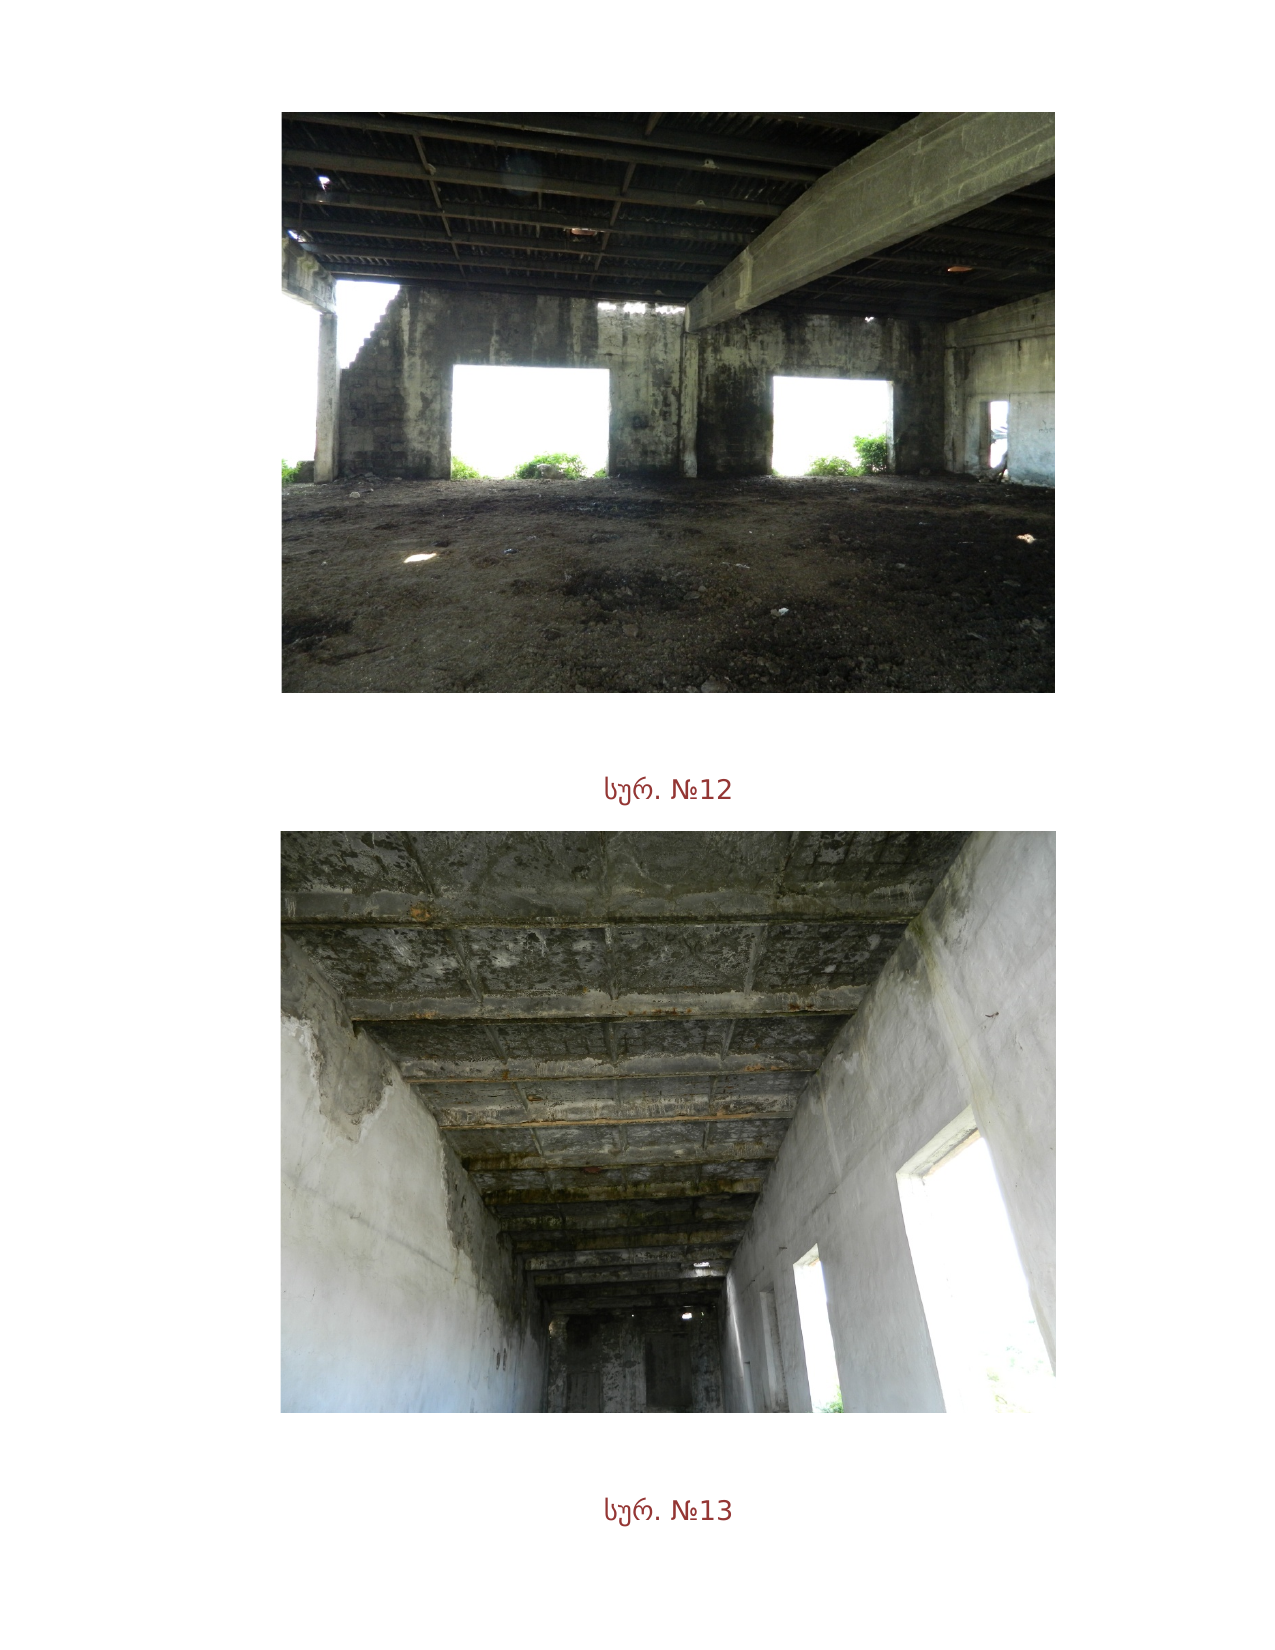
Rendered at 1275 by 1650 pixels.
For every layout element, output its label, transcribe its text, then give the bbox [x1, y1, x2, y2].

text სურ. №13 [150, 1495, 1186, 1527]
text სურ. №12 [150, 774, 1186, 806]
picture [280, 831, 1056, 1413]
picture [281, 112, 1055, 693]
